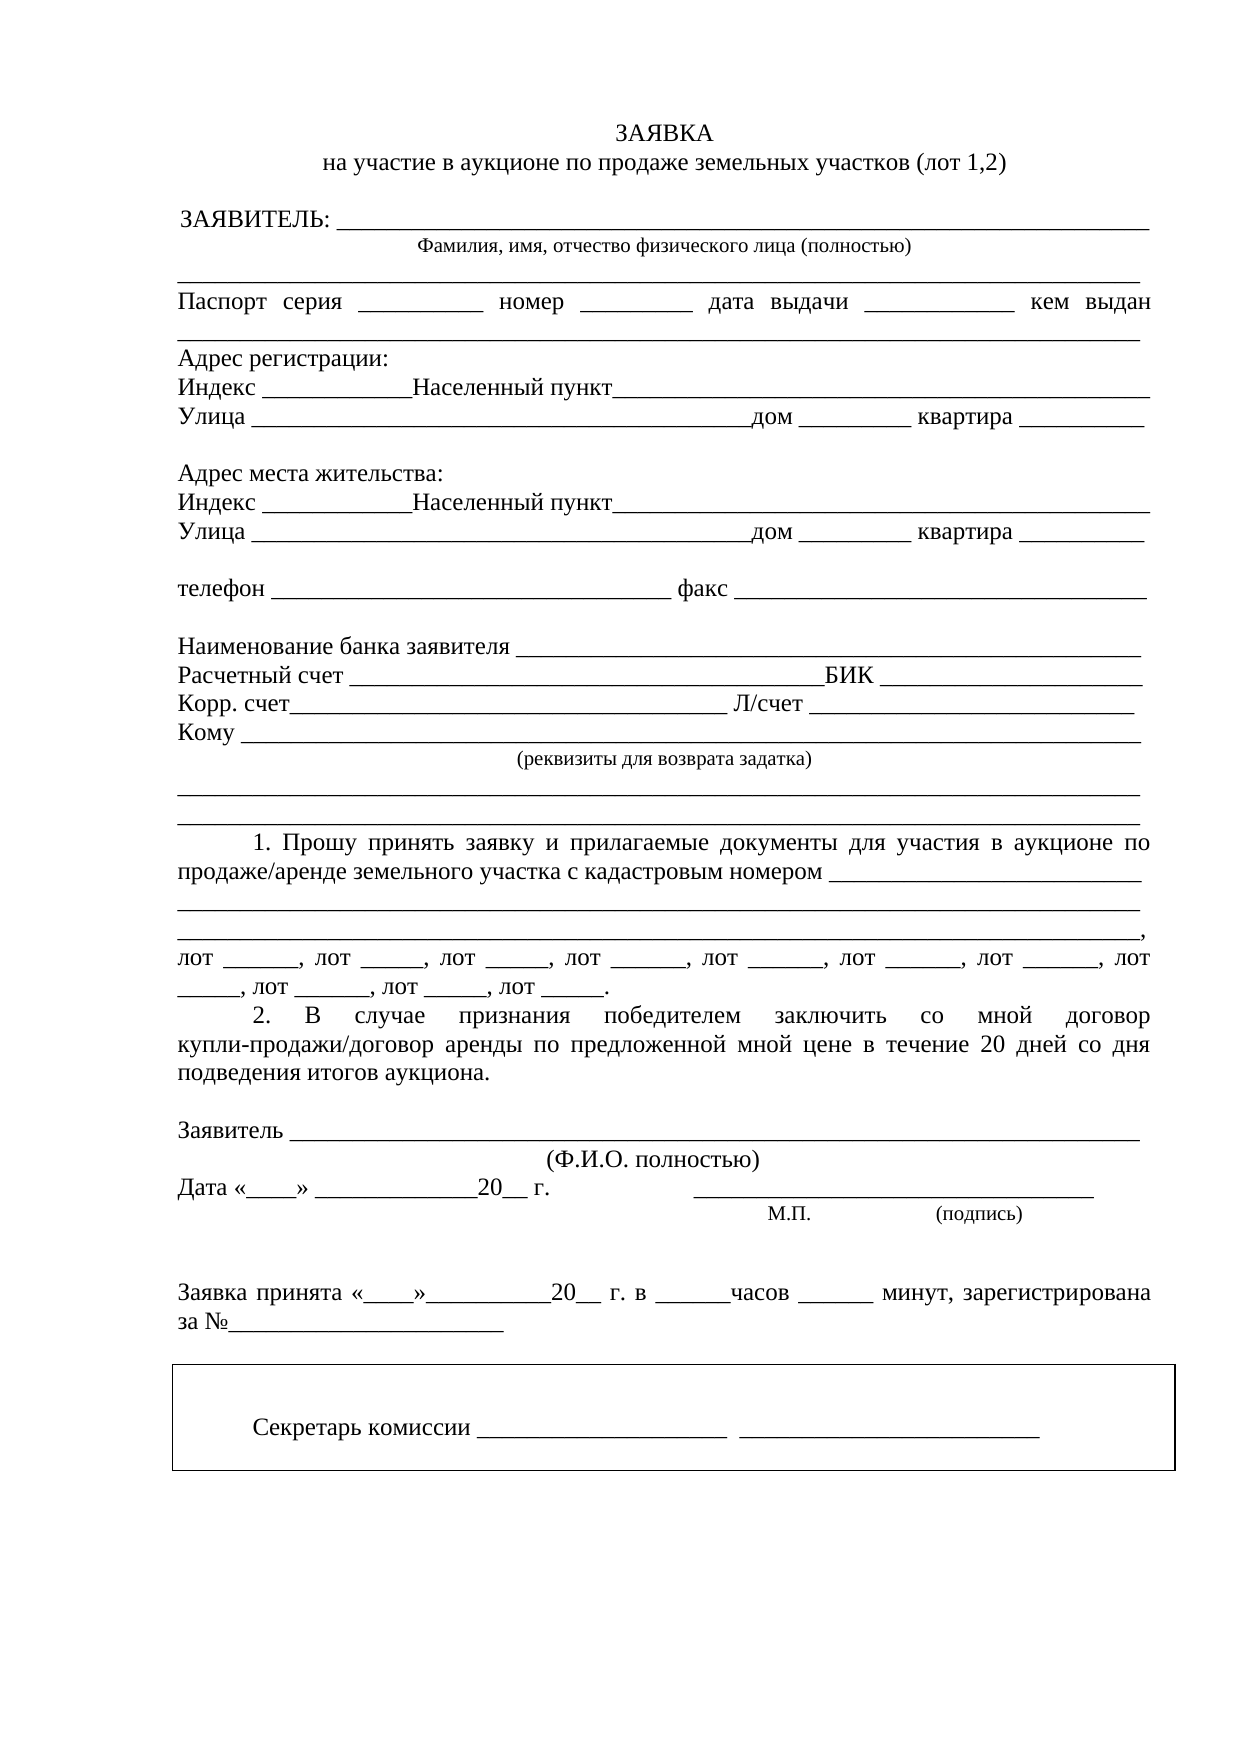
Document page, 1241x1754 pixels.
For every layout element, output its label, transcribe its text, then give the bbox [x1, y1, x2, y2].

text Адрес регистрации: [177, 343, 1152, 372]
text _____________________________________________________________________________ [177, 257, 1152, 286]
text 2. В случае признания победителем заключить со мной договор купли-продажи/договор аренды по предложенной мной цене в течение 20 дней со дня подведения итогов аукциона. [177, 1000, 1152, 1086]
text Паспорт серия __________ номер _________ дата выдачи ____________ кем выдан _____________________________________________________________________________ [177, 286, 1152, 343]
text Индекс ____________Населенный пункт___________________________________________ [177, 487, 1152, 516]
text (реквизиты для возврата задатка) [177, 746, 1152, 770]
text _____________________________________________________________________________ [177, 885, 1152, 914]
text Дата «____» _____________20__ г. ________________________________ [177, 1172, 1152, 1201]
text телефон ________________________________ факс _________________________________ [177, 573, 1152, 602]
text Улица ________________________________________дом _________ квартира __________ [177, 401, 1152, 430]
text Наименование банка заявителя __________________________________________________ [177, 631, 1152, 660]
text (Ф.И.О. полностью) [177, 1144, 1152, 1172]
text Корр. счет___________________________________ Л/счет __________________________ [177, 688, 1152, 717]
text Кому ________________________________________________________________________ [177, 717, 1152, 746]
text Секретарь комиссии ____________________ ________________________ [173, 1392, 1174, 1470]
text Заявка принята «____»__________20__ г. в ______часов ______ минут, зарегистрирована за №______________________ [177, 1277, 1152, 1335]
text Адрес места жительства: [177, 458, 1152, 487]
text ЗАЯВКА [177, 118, 1152, 147]
text на участие в аукционе по продаже земельных участков (лот 1,2) [177, 147, 1152, 176]
text _____________________________________________________________________________, лот ______, лот _____, лот _____, лот ______, лот ______, лот ______, лот ______, лот _____, лот ______, лот _____, лот _____. [177, 914, 1152, 1000]
text __________________________________________________________________________________________________________________________________________________________ [177, 770, 1152, 827]
text ЗАЯВИТЕЛЬ: _________________________________________________________________ Фамилия, имя, отчество физического лица (полностью) [177, 204, 1152, 257]
text М.П. (подпись) [177, 1201, 1152, 1225]
text 1. Прошу принять заявку и прилагаемые документы для участия в аукционе по продаже/аренде земельного участка с кадастровым номером _________________________ [177, 827, 1152, 885]
text Расчетный счет ______________________________________БИК _____________________ [177, 660, 1152, 688]
text Улица ________________________________________дом _________ квартира __________ [177, 516, 1152, 545]
text Индекс ____________Населенный пункт___________________________________________ [177, 372, 1152, 401]
text Заявитель ____________________________________________________________________ [177, 1115, 1152, 1144]
